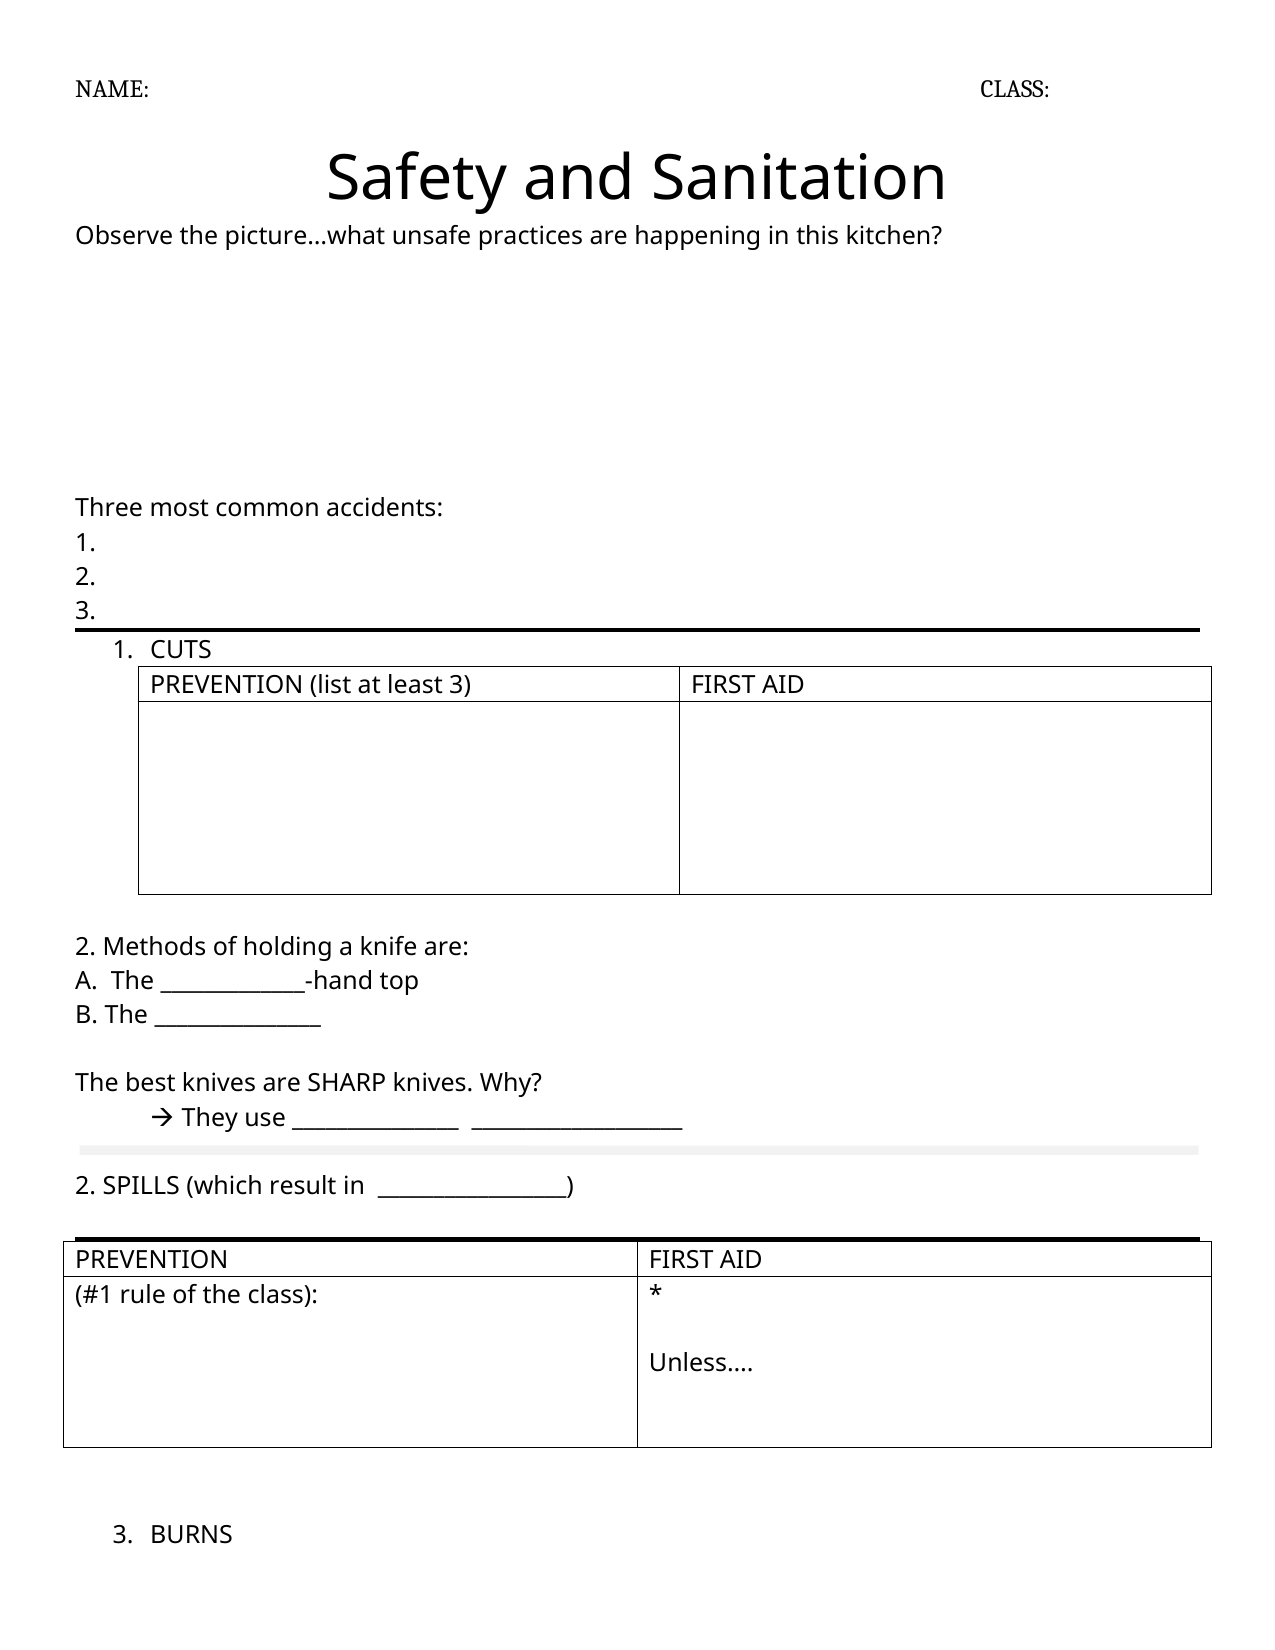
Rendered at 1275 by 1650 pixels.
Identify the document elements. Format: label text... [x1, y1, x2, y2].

text 2. Methods of holding a knife are: [75, 929, 1200, 963]
text 2. SPILLS (which result in _________________) [75, 1167, 1200, 1201]
text 3. [75, 592, 1200, 628]
table_header FIRST AID [638, 1242, 1211, 1276]
text B. The _______________ [75, 997, 1200, 1031]
table_cell [680, 702, 1211, 894]
text 1. [75, 524, 1200, 558]
text Safety and Sanitation [75, 132, 1200, 218]
text The best knives are SHARP knives. Why? [75, 1065, 1200, 1099]
list BURNS [112, 1516, 1200, 1550]
text Three most common accidents: [75, 490, 1200, 524]
table_header PREVENTION [64, 1242, 637, 1276]
text Observe the picture…what unsafe practices are happening in this kitchen? [75, 218, 1200, 252]
text A. The _____________-hand top [75, 963, 1200, 997]
table_header PREVENTION (list at least 3) [139, 667, 679, 701]
list CUTS [112, 632, 1200, 666]
text 2. [75, 558, 1200, 592]
table_cell (#1 rule of the class): [64, 1277, 637, 1447]
table_cell * Unless…. [638, 1277, 1211, 1447]
text They use _______________ ___________________ [75, 1099, 1200, 1133]
table_cell [139, 702, 679, 894]
table_header FIRST AID [680, 667, 1211, 701]
